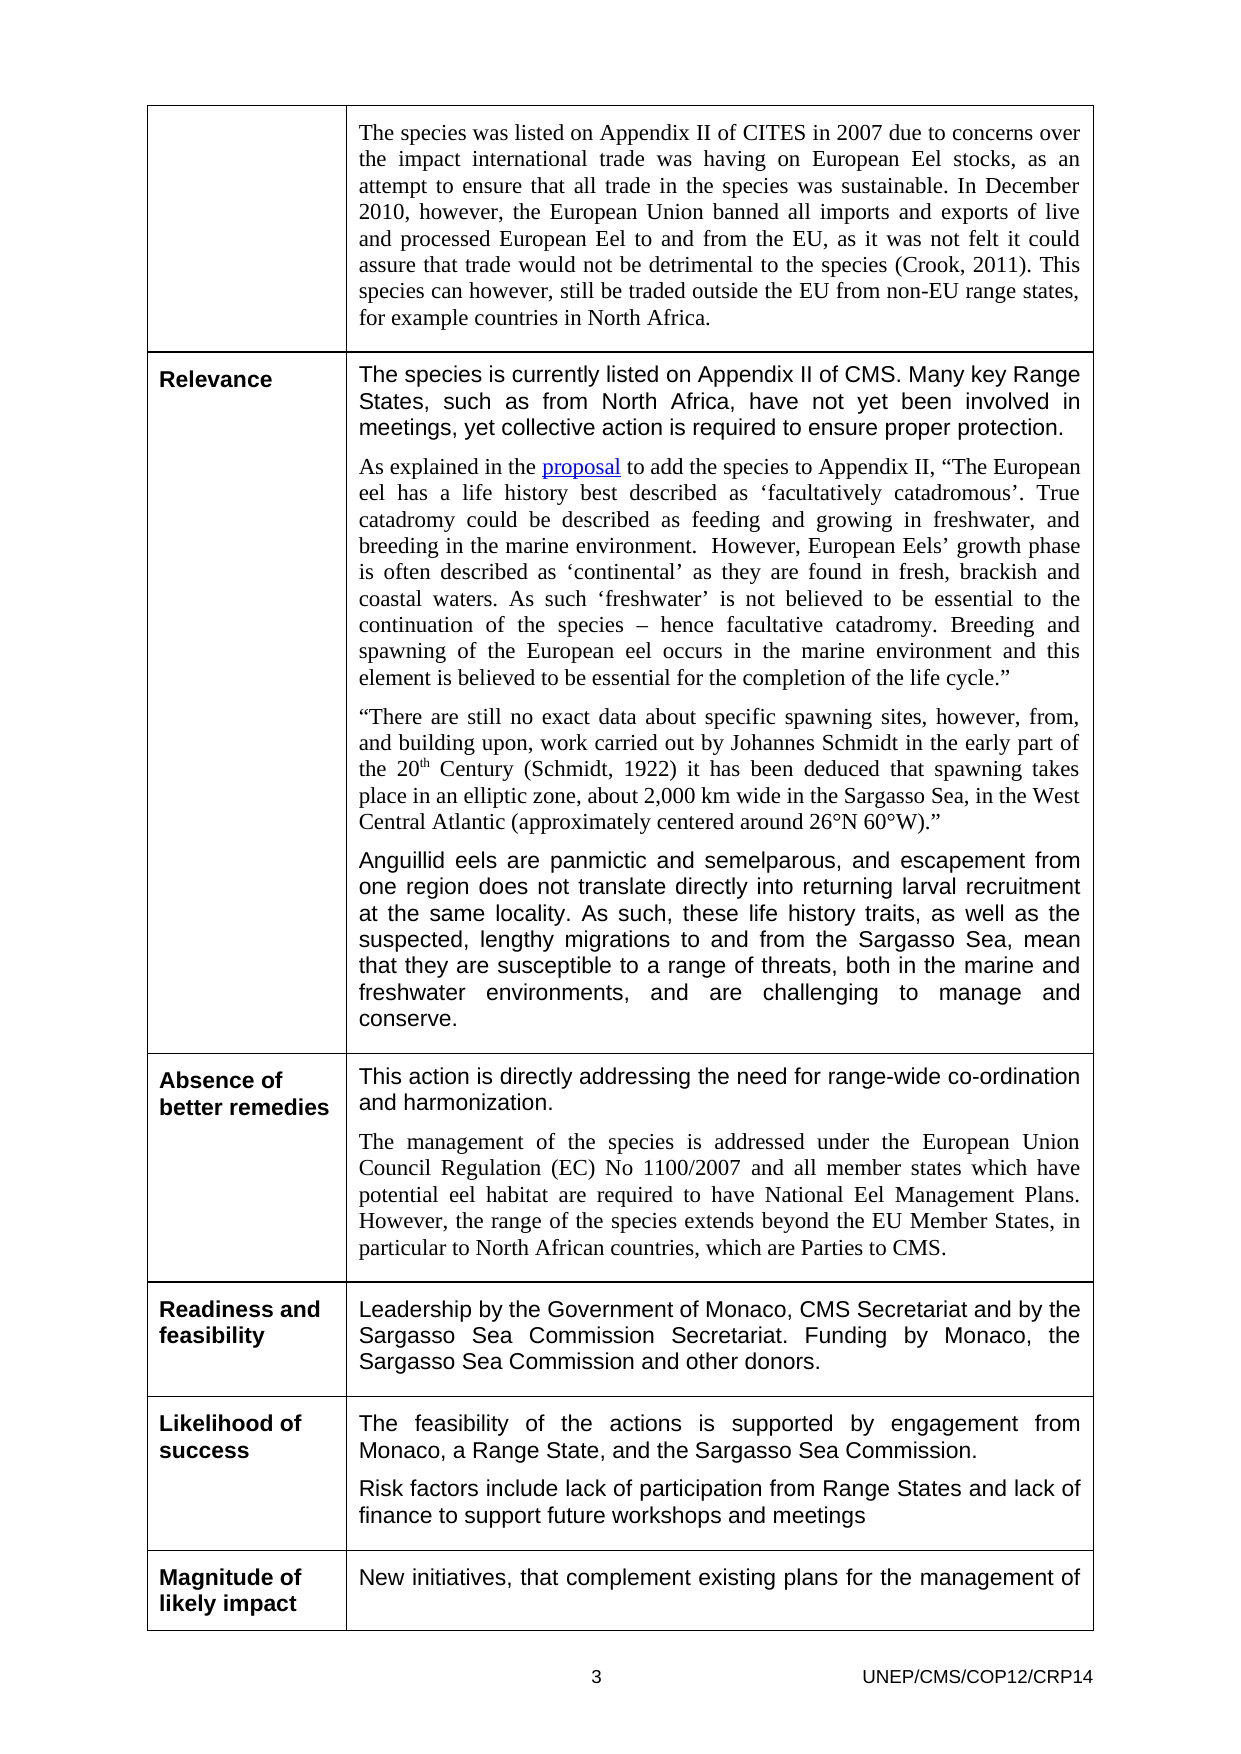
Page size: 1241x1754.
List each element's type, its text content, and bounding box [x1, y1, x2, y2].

table_cell Absence of better remedies [148, 1054, 346, 1281]
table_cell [347, 106, 1093, 351]
table_cell Readiness and feasibility [148, 1283, 346, 1396]
table_cell The species is currently listed on Appendix II of CMS. Many key Range States, such as from North Africa, have not yet been involved in meetings, yet collective action is required to ensure proper protection. As explained in the proposal to add the species to Appendix II, “The European eel has a life history best described as ‘facultatively catadromous’. True catadromy could be described as feeding and growing in freshwater, and breeding in the marine environment. However, European Eels’ growth phase is often described as ‘continental’ as they are found in fresh, brackish and coastal waters. As such ‘freshwater’ is not believed to be essential to the continuation of the species – hence facultative catadromy. Breeding and spawning of the European eel occurs in the marine environment and this element is believed to be essential for the completion of the life cycle.” “There are still no exact data about specific spawning sites, however, from, and building upon, work carried out by Johannes Schmidt in the early part of the 20th Century (Schmidt, 1922) it has been deduced that spawning takes place in an elliptic zone, about 2,000 km wide in the Sargasso Sea, in the West Central Atlantic (approximately centered around 26°N 60°W).” Anguillid eels are panmictic and semelparous, and escapement from one region does not translate directly into returning larval recruitment at the same locality. As such, these life history traits, as well as the suspected, lengthy migrations to and from the Sargasso Sea, mean that they are susceptible to a range of threats, both in the marine and freshwater environments, and are challenging to manage and conserve. [347, 353, 1093, 1053]
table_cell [347, 1551, 1093, 1629]
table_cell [148, 106, 346, 351]
table_cell Leadership by the Government of Monaco, CMS Secretariat and by the Sargasso Sea Commission Secretariat. Funding by Monaco, the Sargasso Sea Commission and other donors. [347, 1283, 1093, 1396]
table_cell This action is directly addressing the need for range-wide co-ordination and harmonization. The management of the species is addressed under the European Union Council Regulation (EC) No 1100/2007 and all member states which have potential eel habitat are required to have National Eel Management Plans. However, the range of the species extends beyond the EU Member States, in particular to North African countries, which are Parties to CMS. [347, 1054, 1093, 1281]
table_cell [148, 1551, 346, 1629]
table_cell Likelihood of success [148, 1397, 346, 1549]
table_cell Relevance [148, 353, 346, 1053]
table_cell The feasibility of the actions is supported by engagement from Monaco, a Range State, and the Sargasso Sea Commission. Risk factors include lack of participation from Range States and lack of finance to support future workshops and meetings [347, 1397, 1093, 1549]
